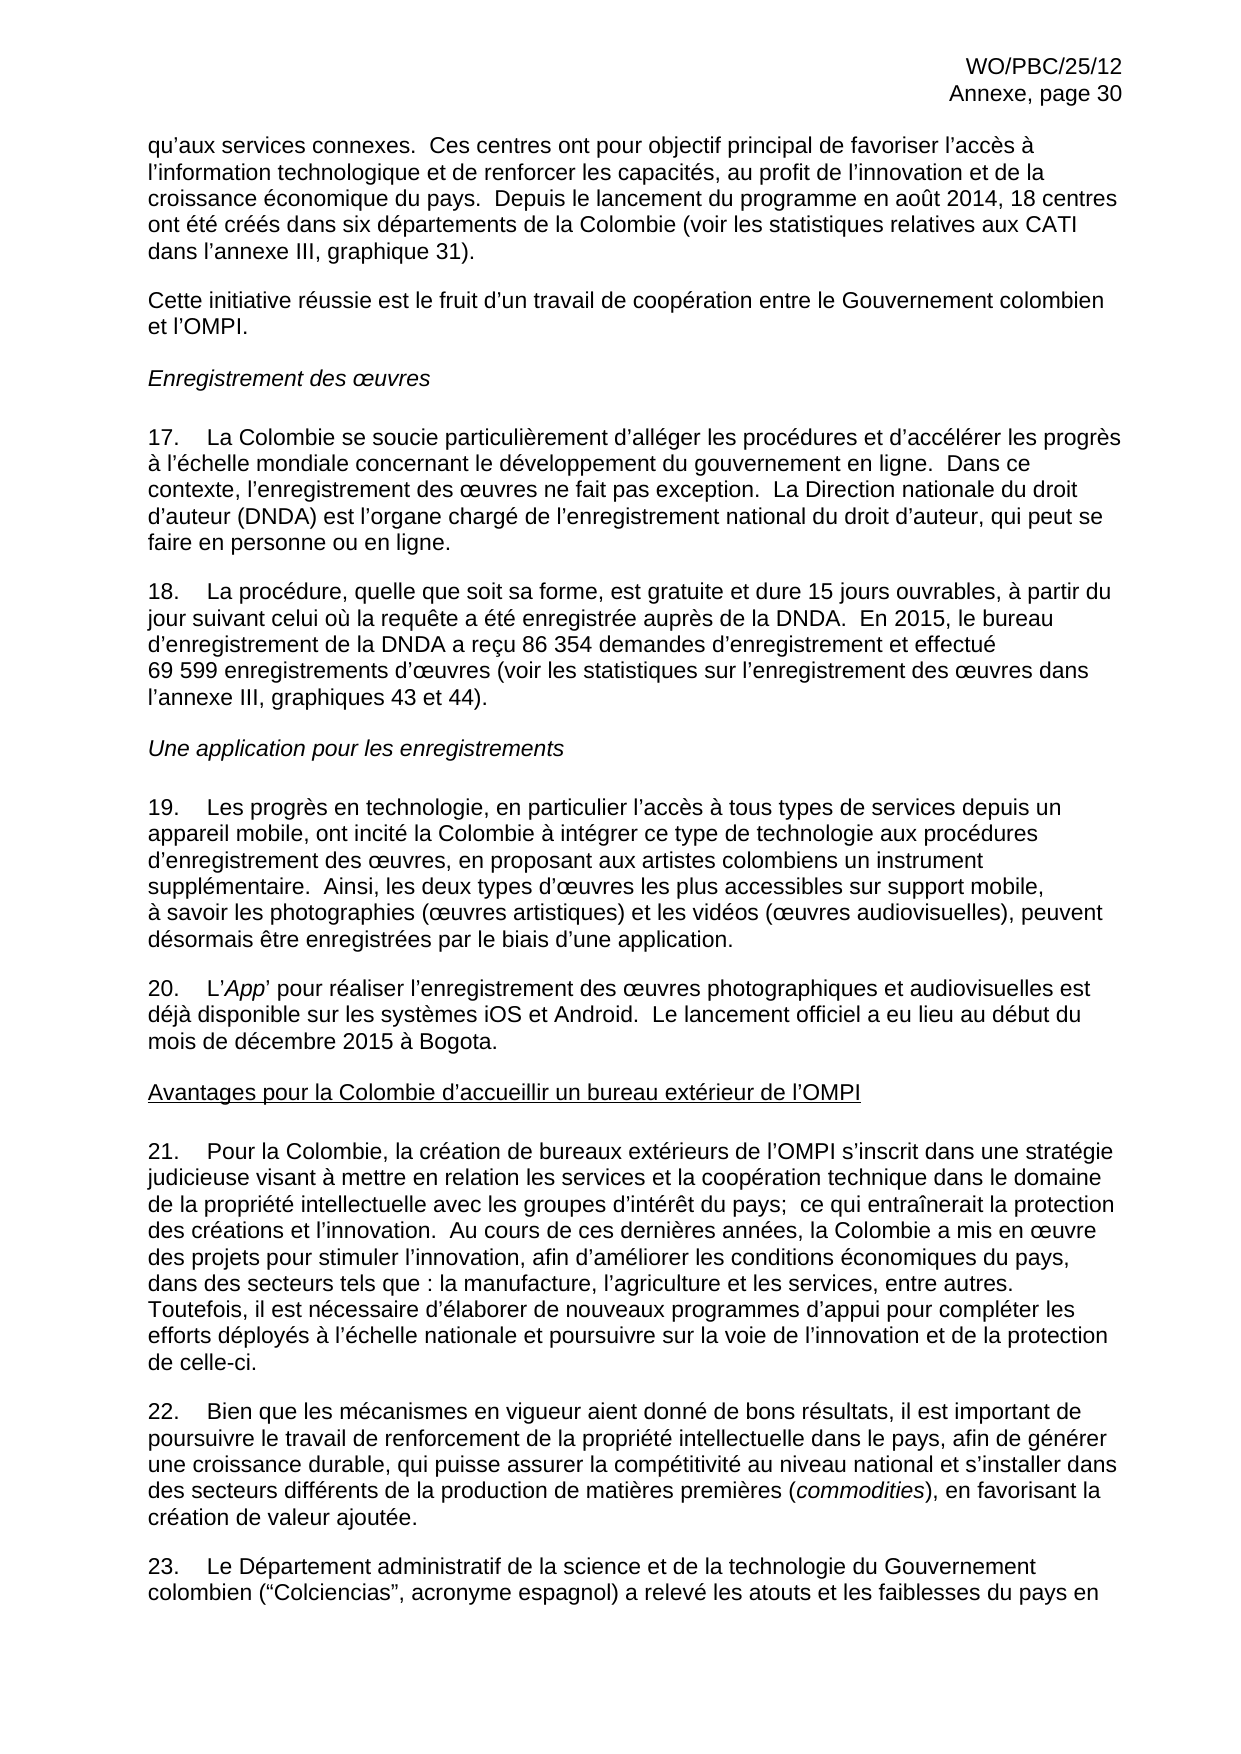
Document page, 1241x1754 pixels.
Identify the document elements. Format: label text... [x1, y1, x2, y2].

list La procédure, quelle que soit sa forme, est gratuite et dure 15 jours ouvrables, à partir du jour suivant celui où la requête a été enregistrée auprès de la DNDA. En 2015, le bureau d’enregistrement de la DNDA a reçu 86 354 demandes d’enregistrement et effectué 69 599 enregistrements d’œuvres (voir les statistiques sur l’enregistrement des œuvres dans l’annexe III, graphiques 43 et 44). [148, 578, 1122, 710]
list Pour la Colombie, la création de bureaux extérieurs de l’OMPI s’inscrit dans une stratégie judicieuse visant à mettre en relation les services et la coopération technique dans le domaine de la propriété intellectuelle avec les groupes d’intérêt du pays; ce qui entraînerait la protection des créations et l’innovation. Au cours de ces dernières années, la Colombie a mis en œuvre des projets pour stimuler l’innovation, afin d’améliorer les conditions économiques du pays, dans des secteurs tels que : la manufacture, l’agriculture et les services, entre autres. Toutefois, il est nécessaire d’élaborer de nouveaux programmes d’appui pour compléter les efforts déployés à l’échelle nationale et poursuivre sur la voie de l’innovation et de la protection de celle-ci. [148, 1138, 1122, 1375]
subtitle Enregistrement des œuvres [148, 364, 1122, 391]
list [148, 132, 1122, 264]
subtitle Avantages pour la Colombie d’accueillir un bureau extérieur de l’OMPI [148, 1079, 1122, 1105]
list L’App’ pour réaliser l’enregistrement des œuvres photographiques et audiovisuelles est déjà disponible sur les systèmes iOS et Android. Le lancement officiel a eu lieu au début du mois de décembre 2015 à Bogota. [148, 975, 1122, 1054]
list La Colombie se soucie particulièrement d’alléger les procédures et d’accélérer les progrès à l’échelle mondiale concernant le développement du gouvernement en ligne. Dans ce contexte, l’enregistrement des œuvres ne fait pas exception. La Direction nationale du droit d’auteur (DNDA) est l’organe chargé de l’enregistrement national du droit d’auteur, qui peut se faire en personne ou en ligne. [148, 423, 1122, 555]
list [148, 1553, 1122, 1606]
list Bien que les mécanismes en vigueur aient donné de bons résultats, il est important de poursuivre le travail de renforcement de la propriété intellectuelle dans le pays, afin de générer une croissance durable, qui puisse assurer la compétitivité au niveau national et s’installer dans des secteurs différents de la production de matières premières (commodities), en favorisant la création de valeur ajoutée. [148, 1398, 1122, 1530]
list Cette initiative réussie est le fruit d’un travail de coopération entre le Gouvernement colombien et l’OMPI. [148, 287, 1122, 339]
subtitle Une application pour les enregistrements [148, 735, 1122, 761]
list Les progrès en technologie, en particulier l’accès à tous types de services depuis un appareil mobile, ont incité la Colombie à intégrer ce type de technologie aux procédures d’enregistrement des œuvres, en proposant aux artistes colombiens un instrument supplémentaire. Ainsi, les deux types d’œuvres les plus accessibles sur support mobile, à savoir les photographies (œuvres artistiques) et les vidéos (œuvres audiovisuelles), peuvent désormais être enregistrées par le biais d’une application. [148, 794, 1122, 952]
